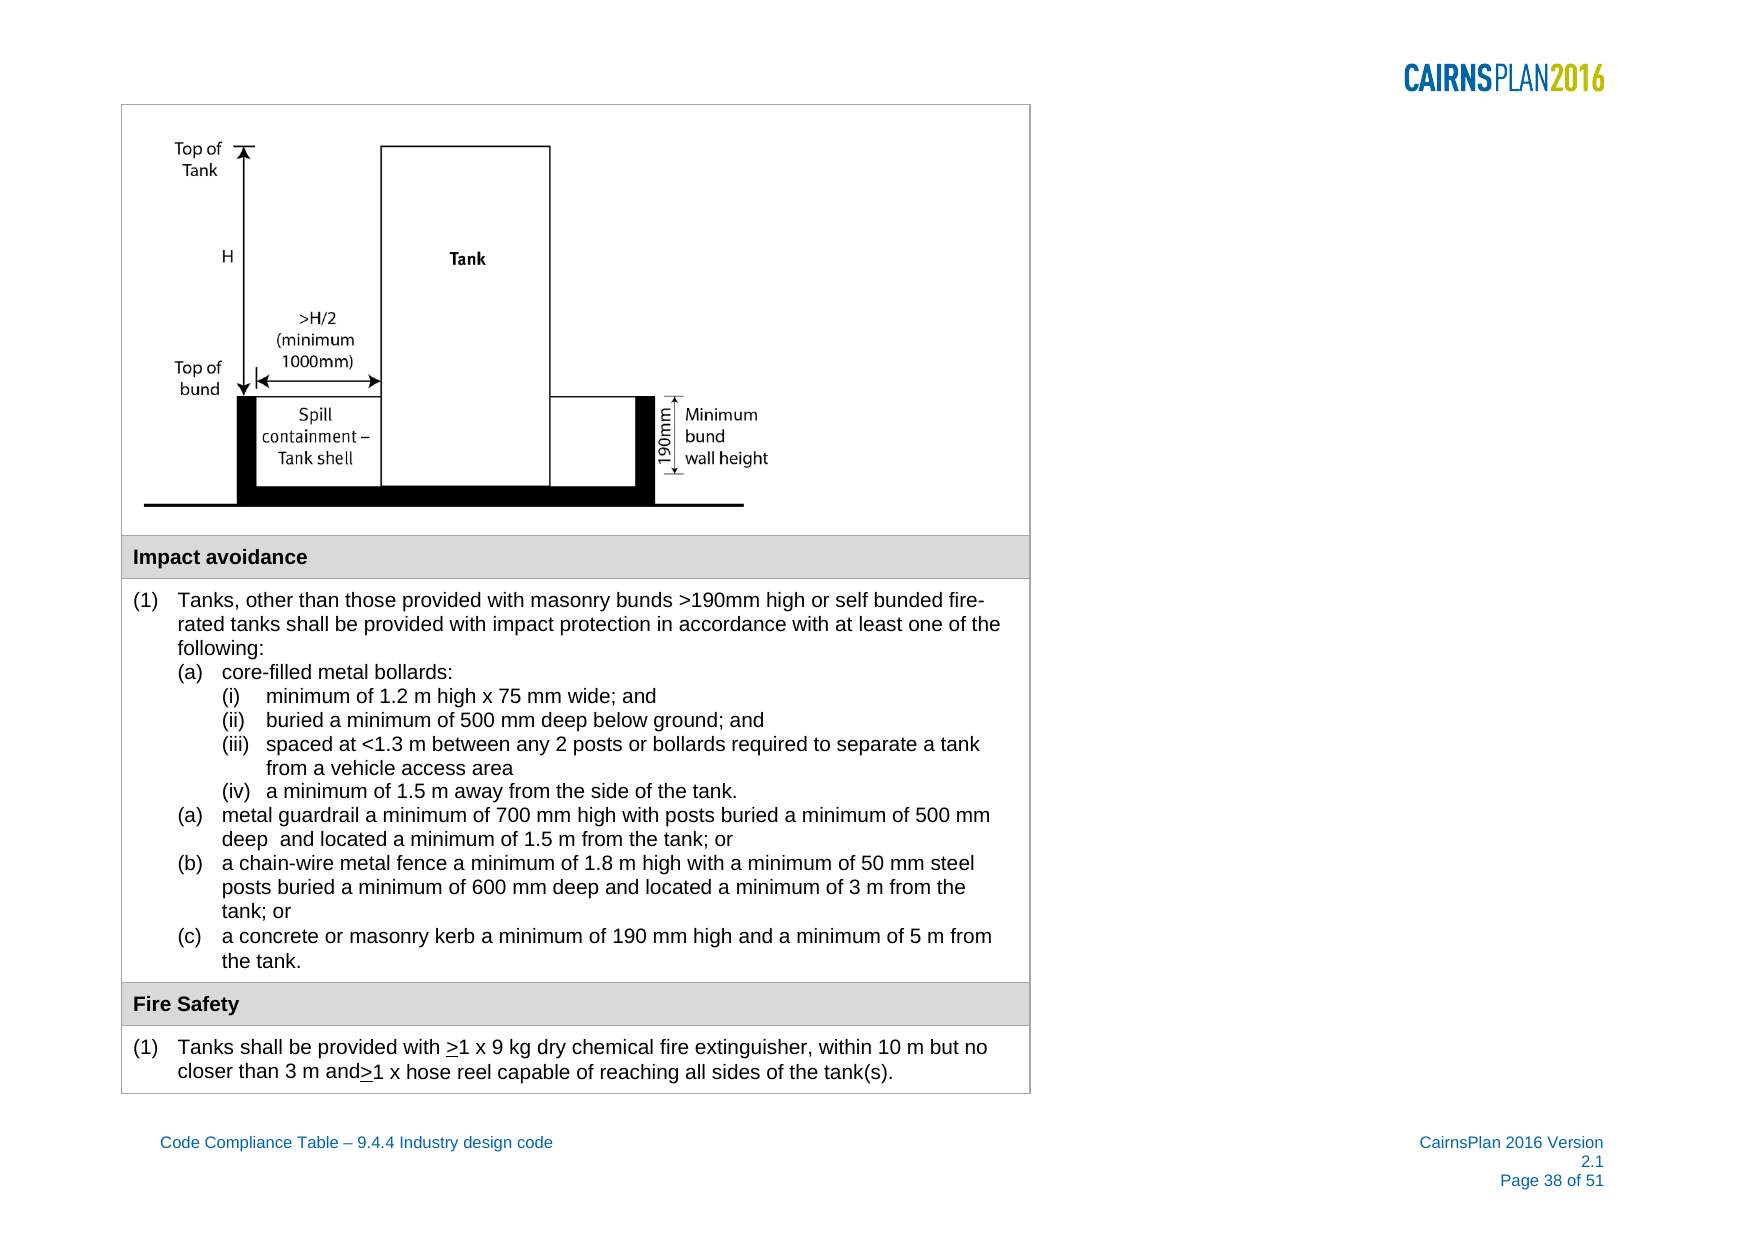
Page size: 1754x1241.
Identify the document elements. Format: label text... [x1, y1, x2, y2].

table_cell No two spill compounds containing incompatible substances or substances that may react dangerously with each other shall be connected to a common drain; Tanks containing liquids shall be located inside a spill compound that achieves the following; is impervious; compatible with the oxidising substance(s) kept and fire-resistant; capable of holding liquid when full; sloped to a low point or sump; provided with a means of being emptied; free from pipe work penetrating through any bund walls; the distance between a bund wall and the nearest tank shall be >50 per cent the distance between the top of the tank and the top of the bund wall or 1m whichever is greater; (See figure OS1.1 for guidance. Impervious shields may be used to extend bund wall heights); has an internal volume >110 per cent of the largest tank stored within the compound. Figure OS1.1 An illustration of minimum bund wall height relative to tank height [122, 105, 1029, 535]
picture [1403, 59, 1604, 100]
picture [132, 113, 787, 527]
table_cell Impact avoidance [122, 536, 1029, 578]
table_cell Fire Safety [122, 983, 1029, 1025]
table_cell Tanks shall be provided with >1 x 9 kg dry chemical fire extinguisher, within 10 m but no closer than 3 m and>1 x hose reel capable of reaching all sides of the tank(s). [122, 1026, 1029, 1093]
table_cell Tanks, other than those provided with masonry bunds >190mm high or self bunded fire-rated tanks shall be provided with impact protection in accordance with at least one of the following: core-filled metal bollards: minimum of 1.2 m high x 75 mm wide; and buried a minimum of 500 mm deep below ground; and spaced at <1.3 m between any 2 posts or bollards required to separate a tank from a vehicle access area a minimum of 1.5 m away from the side of the tank. metal guardrail a minimum of 700 mm high with posts buried a minimum of 500 mm deep and located a minimum of 1.5 m from the tank; or a chain-wire metal fence a minimum of 1.8 m high with a minimum of 50 mm steel posts buried a minimum of 600 mm deep and located a minimum of 3 m from the tank; or a concrete or masonry kerb a minimum of 190 mm high and a minimum of 5 m from the tank. [122, 579, 1029, 982]
